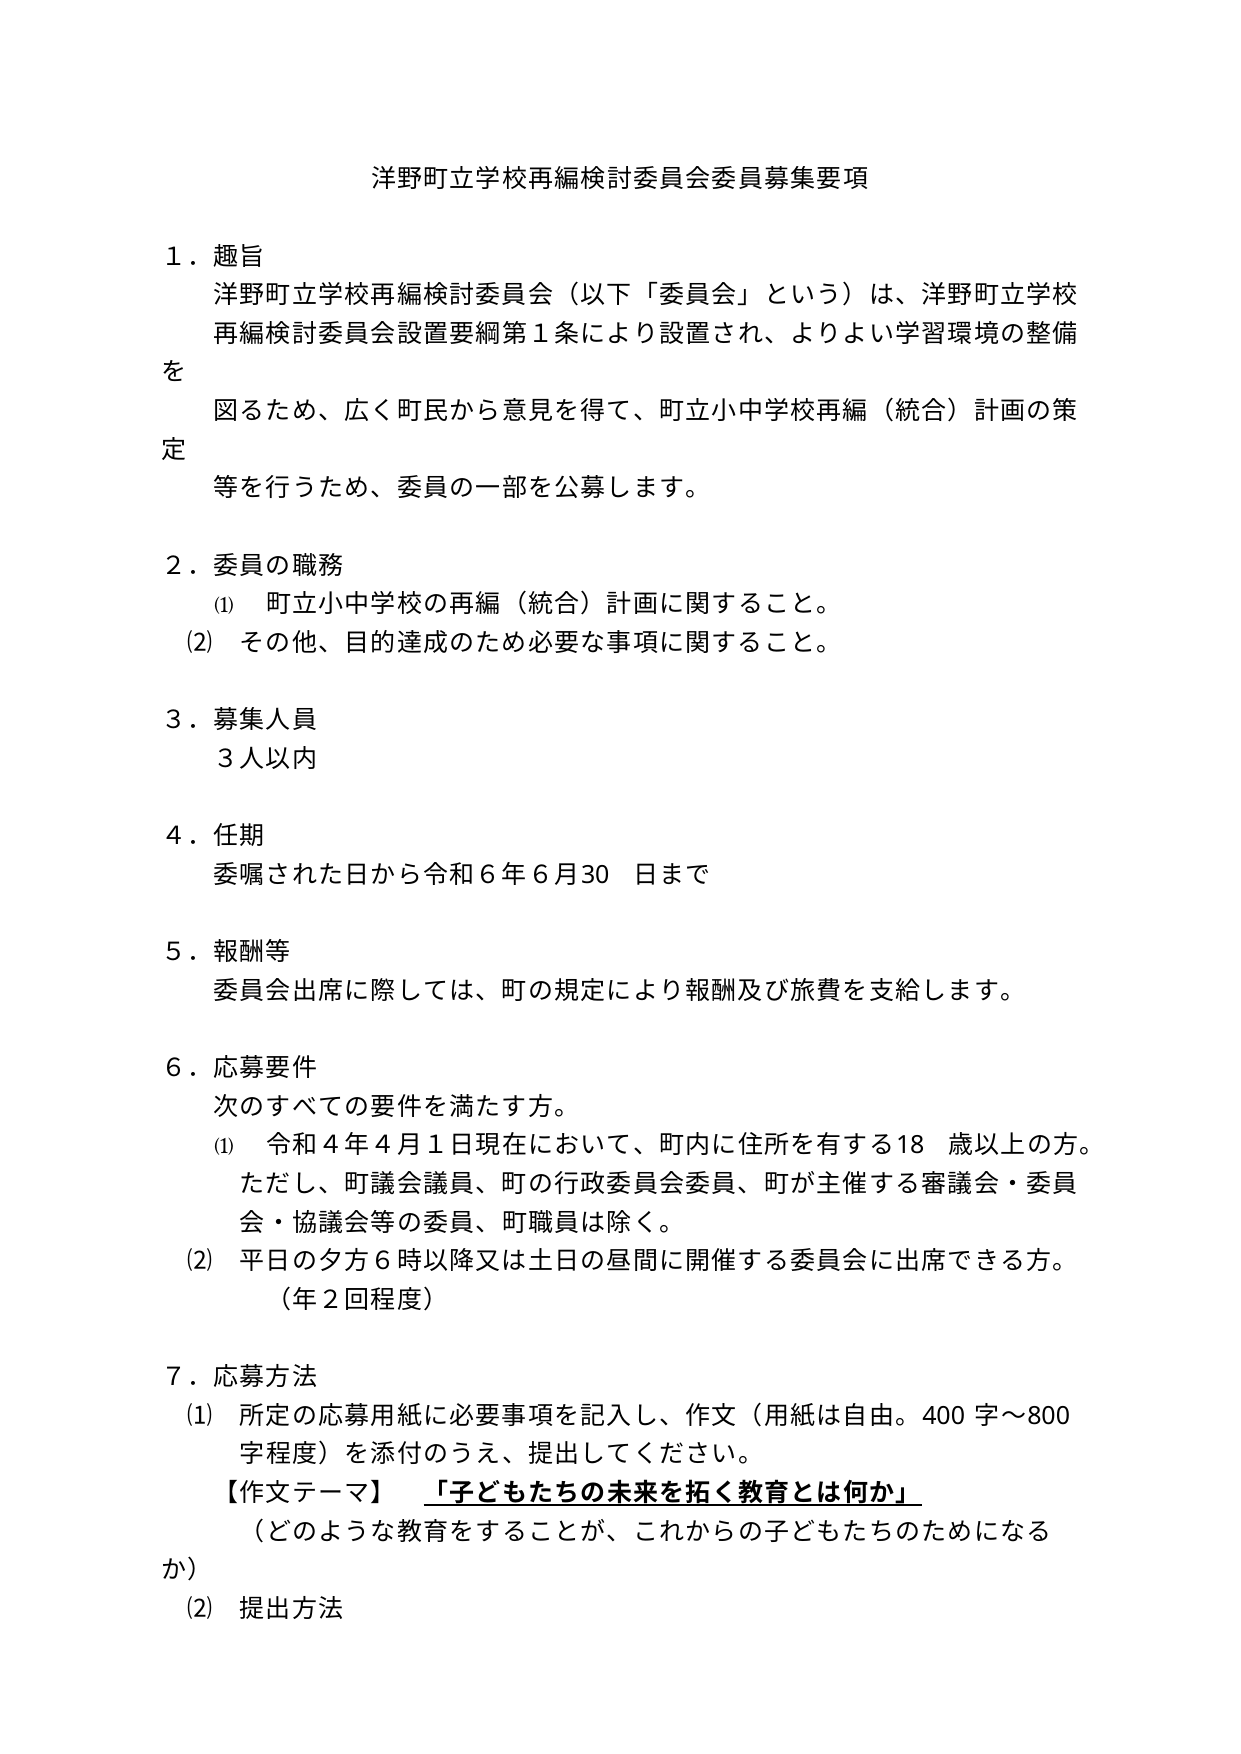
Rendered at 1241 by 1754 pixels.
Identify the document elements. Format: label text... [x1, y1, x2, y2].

text 等を行うため、委員の一部を公募します。 [161, 467, 1079, 505]
text 洋野町立学校再編検討委員会（以下「委員会」という）は、洋野町立学校 [161, 273, 1079, 312]
text ２．委員の職務 [161, 544, 1079, 583]
text 再編検討委員会設置要綱第１条により設置され、よりよい学習環境の整備を [161, 312, 1079, 389]
text 委員会出席に際しては、町の規定により報酬及び旅費を支給します。 [161, 969, 1079, 1008]
text 字程度）を添付のうえ、提出してください。 [161, 1433, 1079, 1471]
text ⑵ その他、目的達成のため必要な事項に関すること。 [161, 621, 1079, 660]
text １．趣旨 [161, 235, 1079, 273]
text 会・協議会等の委員、町職員は除く。 [161, 1201, 1079, 1239]
text （年２回程度） [161, 1278, 1079, 1317]
text ⑵ 提出方法 [161, 1587, 1079, 1626]
text ⑴ 令和４年４月１日現在において、町内に住所を有する18歳以上の方。 [161, 1124, 1079, 1162]
text 図るため、広く町民から意見を得て、町立小中学校再編（統合）計画の策定 [161, 389, 1079, 467]
text ⑴ 町立小中学校の再編（統合）計画に関すること。 [161, 583, 1079, 621]
text ただし、町議会議員、町の行政委員会委員、町が主催する審議会・委員 [161, 1162, 1079, 1201]
text ⑵ 平日の夕方６時以降又は土日の昼間に開催する委員会に出席できる方。 [161, 1239, 1079, 1278]
text ６．応募要件 [161, 1046, 1079, 1085]
text ５．報酬等 [161, 930, 1079, 969]
text 次のすべての要件を満たす方。 [161, 1085, 1079, 1124]
text ３人以内 [161, 737, 1079, 776]
text 【作文テーマ】 「子どもたちの未来を拓く教育とは何か」 [161, 1471, 1079, 1510]
text 委嘱された日から令和６年６月30日まで [161, 853, 1079, 892]
text ⑴ 所定の応募用紙に必要事項を記入し、作文（用紙は自由。400字～800 [161, 1394, 1079, 1433]
text ３．募集人員 [161, 698, 1079, 737]
text （どのような教育をすることが、これからの子どもたちのためになるか） [161, 1510, 1079, 1587]
text ４．任期 [161, 814, 1079, 853]
text 洋野町立学校再編検討委員会委員募集要項 [161, 157, 1079, 196]
text ７．応募方法 [161, 1356, 1079, 1394]
